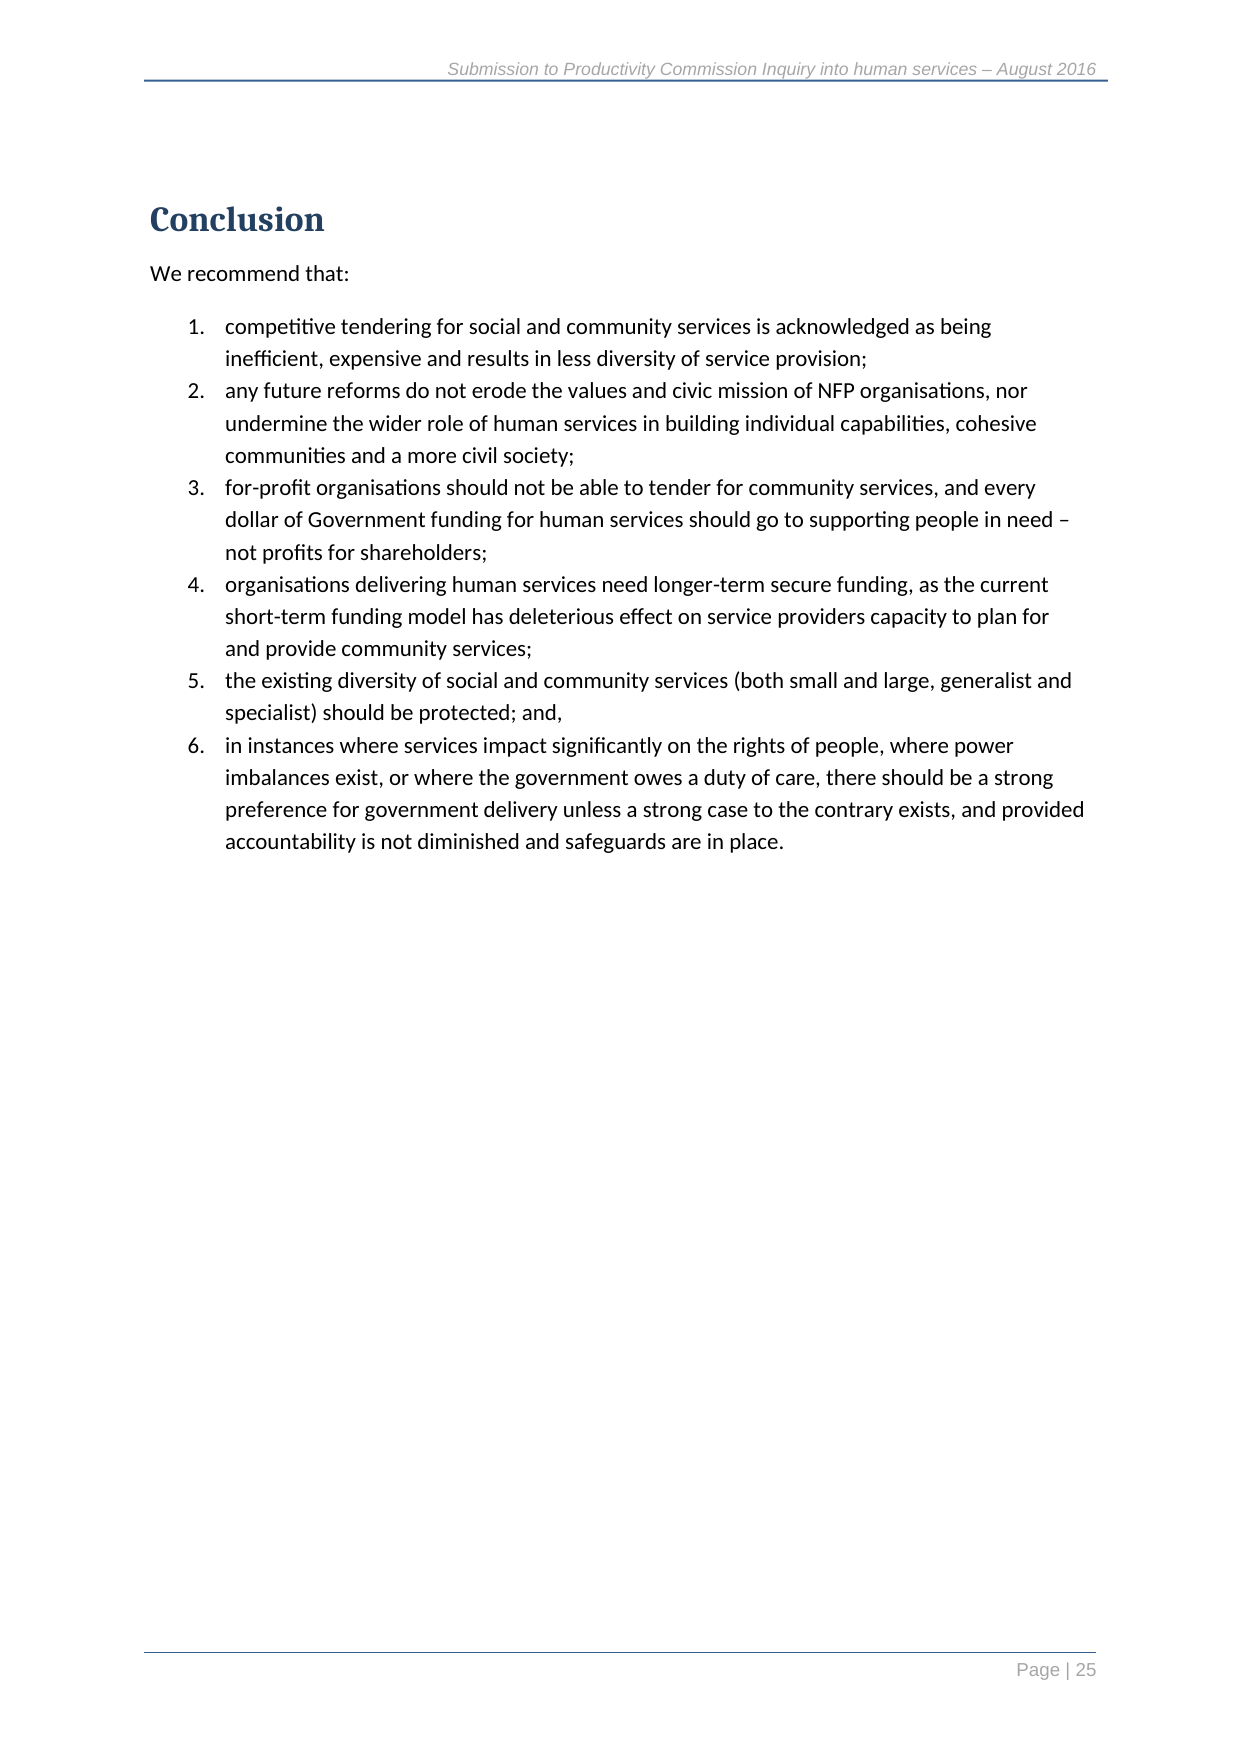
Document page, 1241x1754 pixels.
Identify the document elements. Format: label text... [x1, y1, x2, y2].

list the existing diversity of social and community services (both small and large, generalist and specialist) should be protected; and, [187, 666, 1090, 727]
text We recommend that: [150, 259, 1090, 287]
list any future reforms do not erode the values and civic mission of NFP organisations, nor undermine the wider role of human services in building individual capabilities, cohesive communities and a more civil society; [187, 377, 1090, 469]
list competitive tendering for social and community services is acknowledged as being inefficient, expensive and results in less diversity of service provision; [187, 312, 1090, 372]
list for-profit organisations should not be able to tender for community services, and every dollar of Government funding for human services should go to supporting people in need – not profits for shareholders; [187, 473, 1090, 566]
list organisations delivering human services need longer-term secure funding, as the current short-term funding model has deleterious effect on service providers capacity to plan for and provide community services; [187, 570, 1090, 662]
subtitle Conclusion [150, 200, 1090, 241]
list in instances where services impact significantly on the rights of people, where power imbalances exist, or where the government owes a duty of care, there should be a strong preference for government delivery unless a strong case to the contrary exists, and provided accountability is not diminished and safeguards are in place. [187, 731, 1090, 855]
